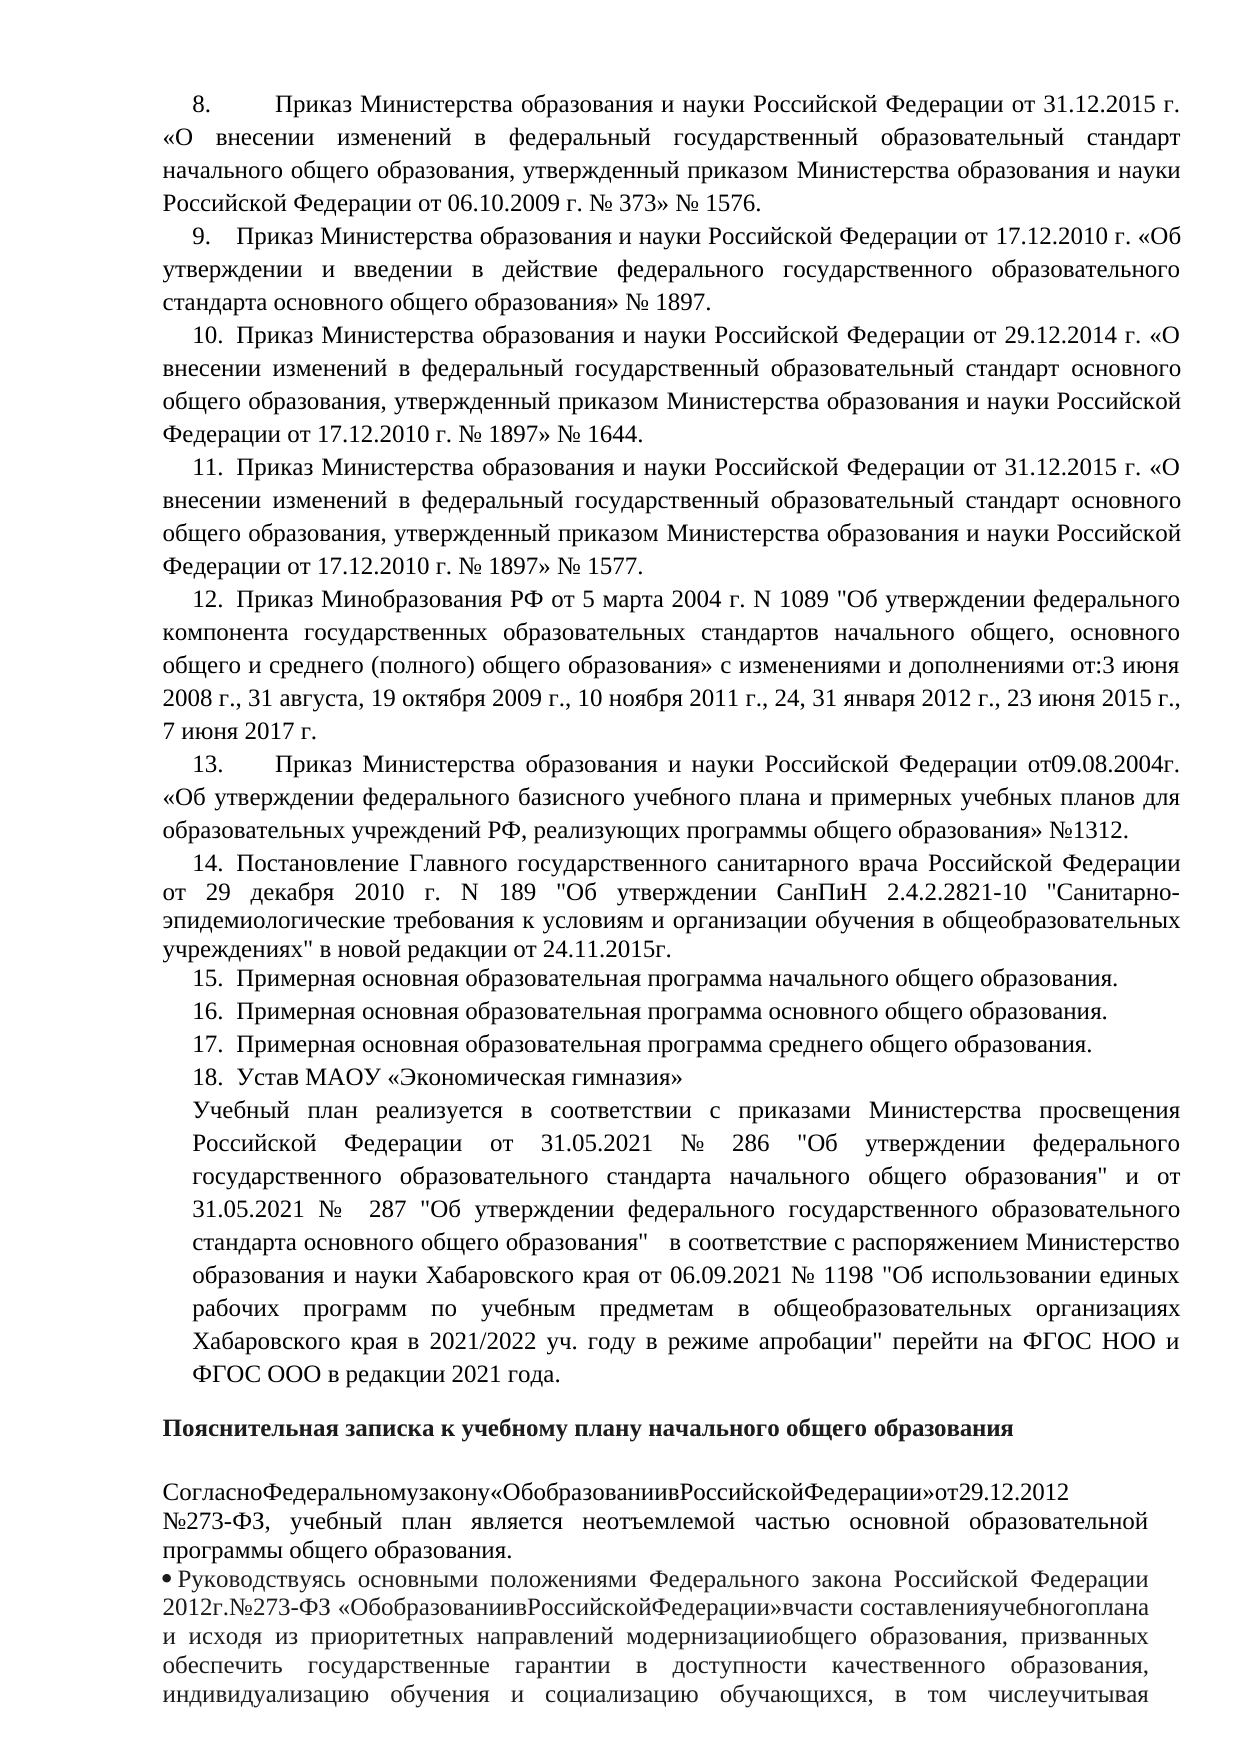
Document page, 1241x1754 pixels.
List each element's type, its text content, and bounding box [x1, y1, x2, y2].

list Приказ Министерства образования и науки Российской Федерации от 29.12.2014 г. «О внесении изменений в федеральный государственный образовательный стандарт основного общего образования, утвержденный приказом Министерства образования и науки Российской Федерации от 17.12.2010 г. № 1897» № 1644. [162, 320, 1181, 448]
list Примерная основная образовательная программа основного общего образования. [162, 996, 1181, 1025]
list Приказ Министерства образования и науки Российской Федерации от 17.12.2010 г. «Об утверждении и введении в действие федерального государственного образовательного стандарта основного общего образования» № 1897. [162, 221, 1181, 316]
list Учебный план реализуется в соответствии с приказами Министерства просвещения Российской Федерации от 31.05.2021 № 286 "Об утверждении федерального государственного образовательного стандарта начального общего образования" и от 31.05.2021 № 287 "Об утверждении федерального государственного образовательного стандарта основного общего образования" в соответствие с распоряжением Министерство образования и науки Хабаровского края от 06.09.2021 № 1198 "Об использовании единых рабочих программ по учебным предметам в общеобразовательных организациях Хабаровского края в 2021/2022 уч. году в режиме апробации" перейти на ФГОС НОО и ФГОС ООО в редакции 2021 года. [192, 1095, 1181, 1388]
list Приказ Министерства образования и науки Российской Федерации от 31.12.2015 г. «О внесении изменений в федеральный государственный образовательный стандарт основного общего образования, утвержденный приказом Министерства образования и науки Российской Федерации от 17.12.2010 г. № 1897» № 1577. [162, 452, 1181, 580]
list Приказ Минобразования РФ от 5 марта 2004 г. N 1089 "Об утверждении федерального компонента государственных образовательных стандартов начального общего, основного общего и среднего (полного) общего образования» с изменениями и дополнениями от:3 июня 2008 г., 31 августа, 19 октября 2009 г., 10 ноября 2011 г., 24, 31 января 2012 г., 23 июня 2015 г., 7 июня 2017 г. [162, 584, 1181, 745]
list Приказ Министерства образования и науки Российской Федерации от 31.12.2015 г. «О внесении изменений в федеральный государственный образовательный стандарт начального общего образования, утвержденный приказом Министерства образования и науки Российской Федерации от 06.10.2009 г. № 373» № 1576. [162, 89, 1181, 216]
list Устав МАОУ «Экономическая гимназия» [162, 1062, 1181, 1091]
list Постановление Главного государственного санитарного врача Российской Федерации от 29 декабря 2010 г. N 189 "Об утверждении СанПиН 2.4.2.2821-10 "Санитарно-эпидемиологические требования к условиям и организации обучения в общеобразовательных учреждениях" в новой редакции от 24.11.2015г. [162, 848, 1181, 963]
list Примерная основная образовательная программа начального общего образования. [162, 963, 1181, 992]
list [162, 1564, 1150, 1707]
text Пояснительная записка к учебному плану начального общего образования [162, 1413, 1181, 1442]
text №273-ФЗ, учебный план является неотъемлемой частью основной образовательной программы общего образования. [162, 1506, 1149, 1563]
text СогласноФедеральномузакону«ОбобразованиивРоссийскойФедерации»от29.12.2012 [162, 1477, 1181, 1506]
list Примерная основная образовательная программа среднего общего образования. [162, 1029, 1181, 1058]
list Приказ Министерства образования и науки Российской Федерации от09.08.2004г. «Об утверждении федерального базисного учебного плана и примерных учебных планов для образовательных учреждений РФ, реализующих программы общего образования» №1312. [162, 749, 1181, 844]
